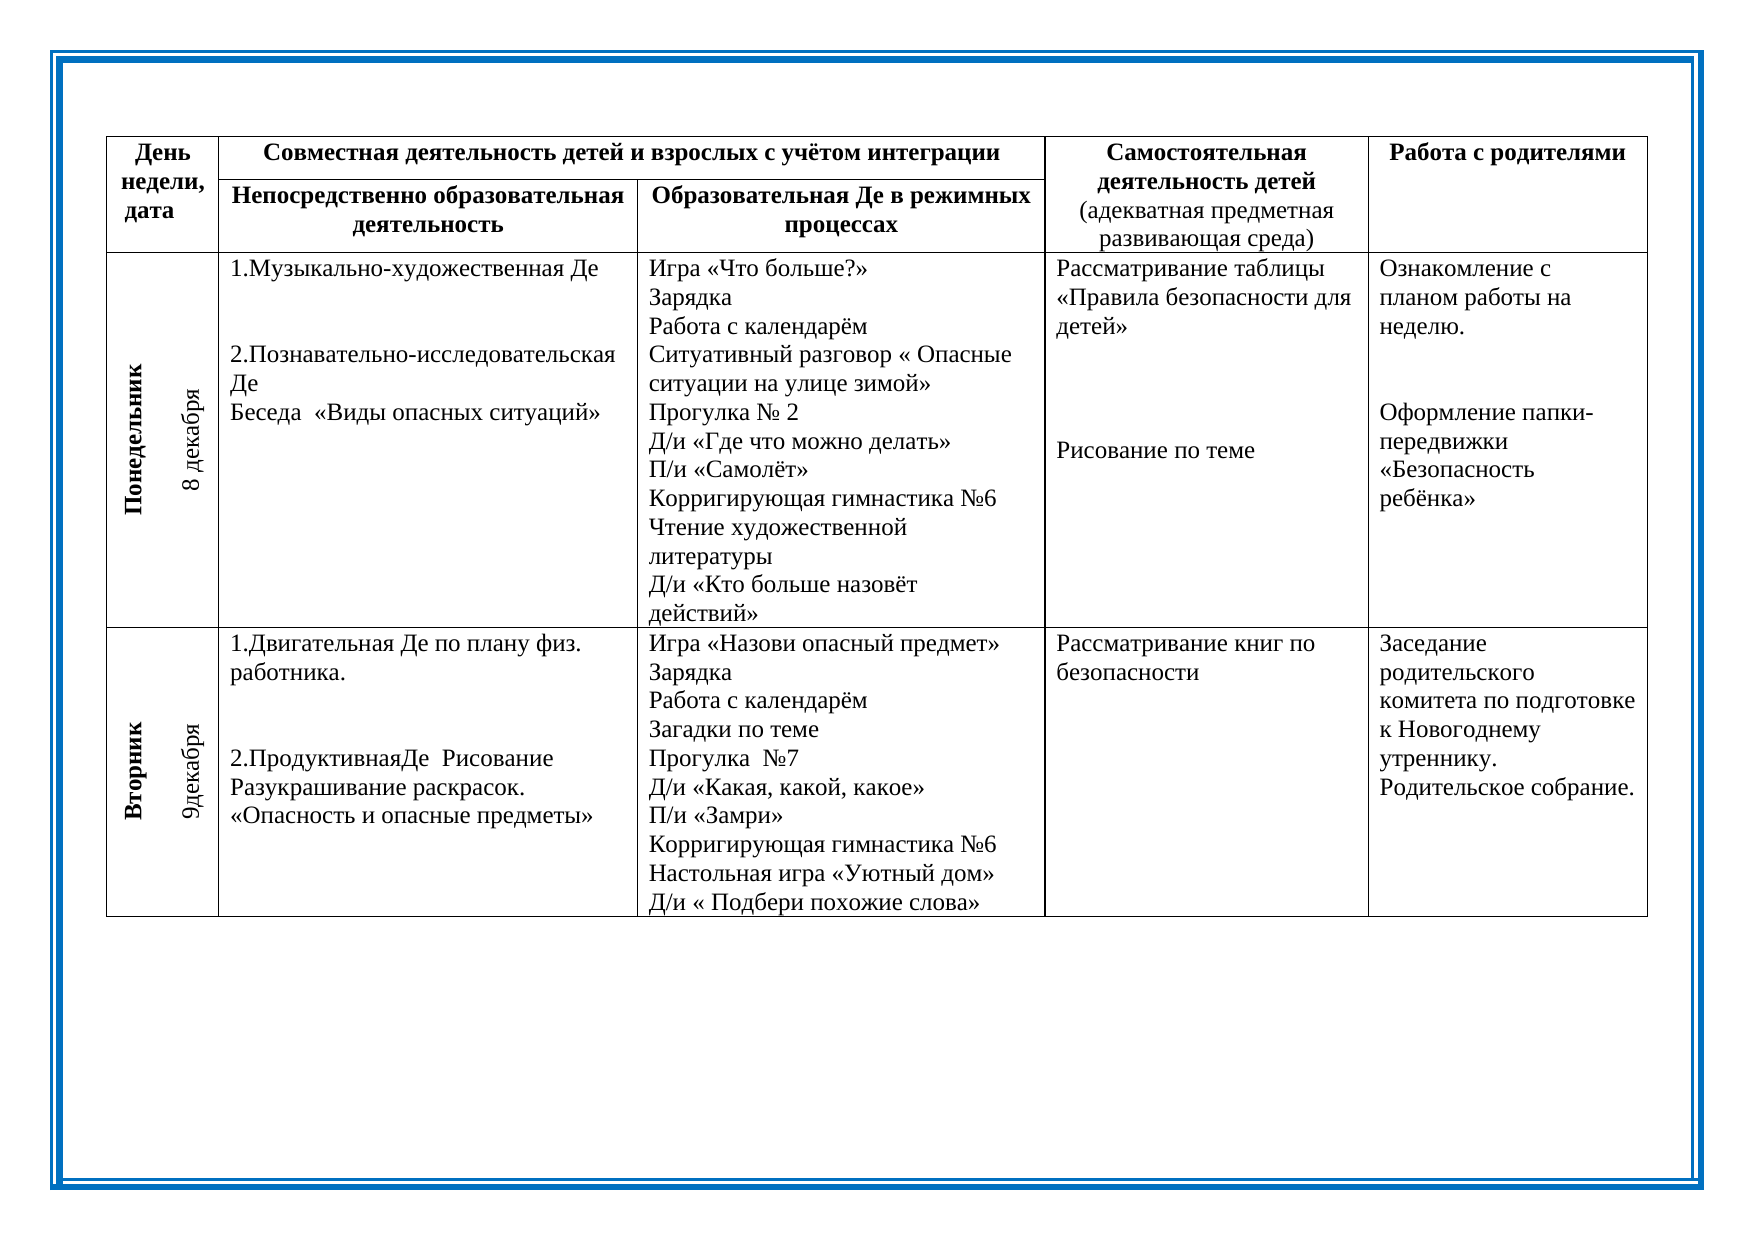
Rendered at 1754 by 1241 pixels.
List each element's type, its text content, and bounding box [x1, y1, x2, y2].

table_cell 1.Двигательная Де по плану физ. работника. 2.ПродуктивнаяДе Рисование Разукрашивание раскрасок. «Опасность и опасные предметы» [219, 628, 637, 916]
table_cell Игра «Что больше?» Зарядка Работа с календарём Ситуативный разговор « Опасные ситуации на улице зимой» Прогулка № 2 Д/и «Где что можно делать» П/и «Самолёт» Корригирующая гимнастика №6 Чтение художественной литературы Д/и «Кто больше назовёт действий» [638, 253, 1044, 627]
table_cell Игра «Назови опасный предмет» Зарядка Работа с календарём Загадки по теме Прогулка №7 Д/и «Какая, какой, какое» П/и «Замри» Корригирующая гимнастика №6 Настольная игра «Уютный дом» Д/и « Подбери похожие слова» [638, 628, 1044, 916]
table_cell Вторник 9декабря [107, 628, 218, 916]
table_cell Непосредственно образовательная деятельность [219, 180, 637, 252]
table_cell 1.Музыкально-художественная Де 2.Познавательно-исследовательская Де Беседа «Виды опасных ситуаций» [219, 253, 637, 627]
table_cell Понедельник 8 декабря [107, 253, 218, 627]
table_cell Заседание родительского комитета по подготовке к Новогоднему утреннику. Родительское собрание. [1369, 628, 1647, 916]
table_header Работа с родителями [1369, 137, 1647, 252]
table_cell Ознакомление с планом работы на неделю. Оформление папки- передвижки «Безопасность ребёнка» [1369, 253, 1647, 627]
table_header Совместная деятельность детей и взрослых с учётом интеграции [219, 137, 1044, 179]
table_header День недели, дата [107, 137, 218, 252]
table_cell Образовательная Де в режимных процессах [638, 180, 1044, 252]
table_header Самостоятельная деятельность детей (адекватная предметная развивающая среда) [1046, 137, 1368, 252]
table_cell Рассматривание книг по безопасности [1046, 628, 1368, 916]
table_cell Рассматривание таблицы «Правила безопасности для детей» Рисование по теме [1046, 253, 1368, 627]
